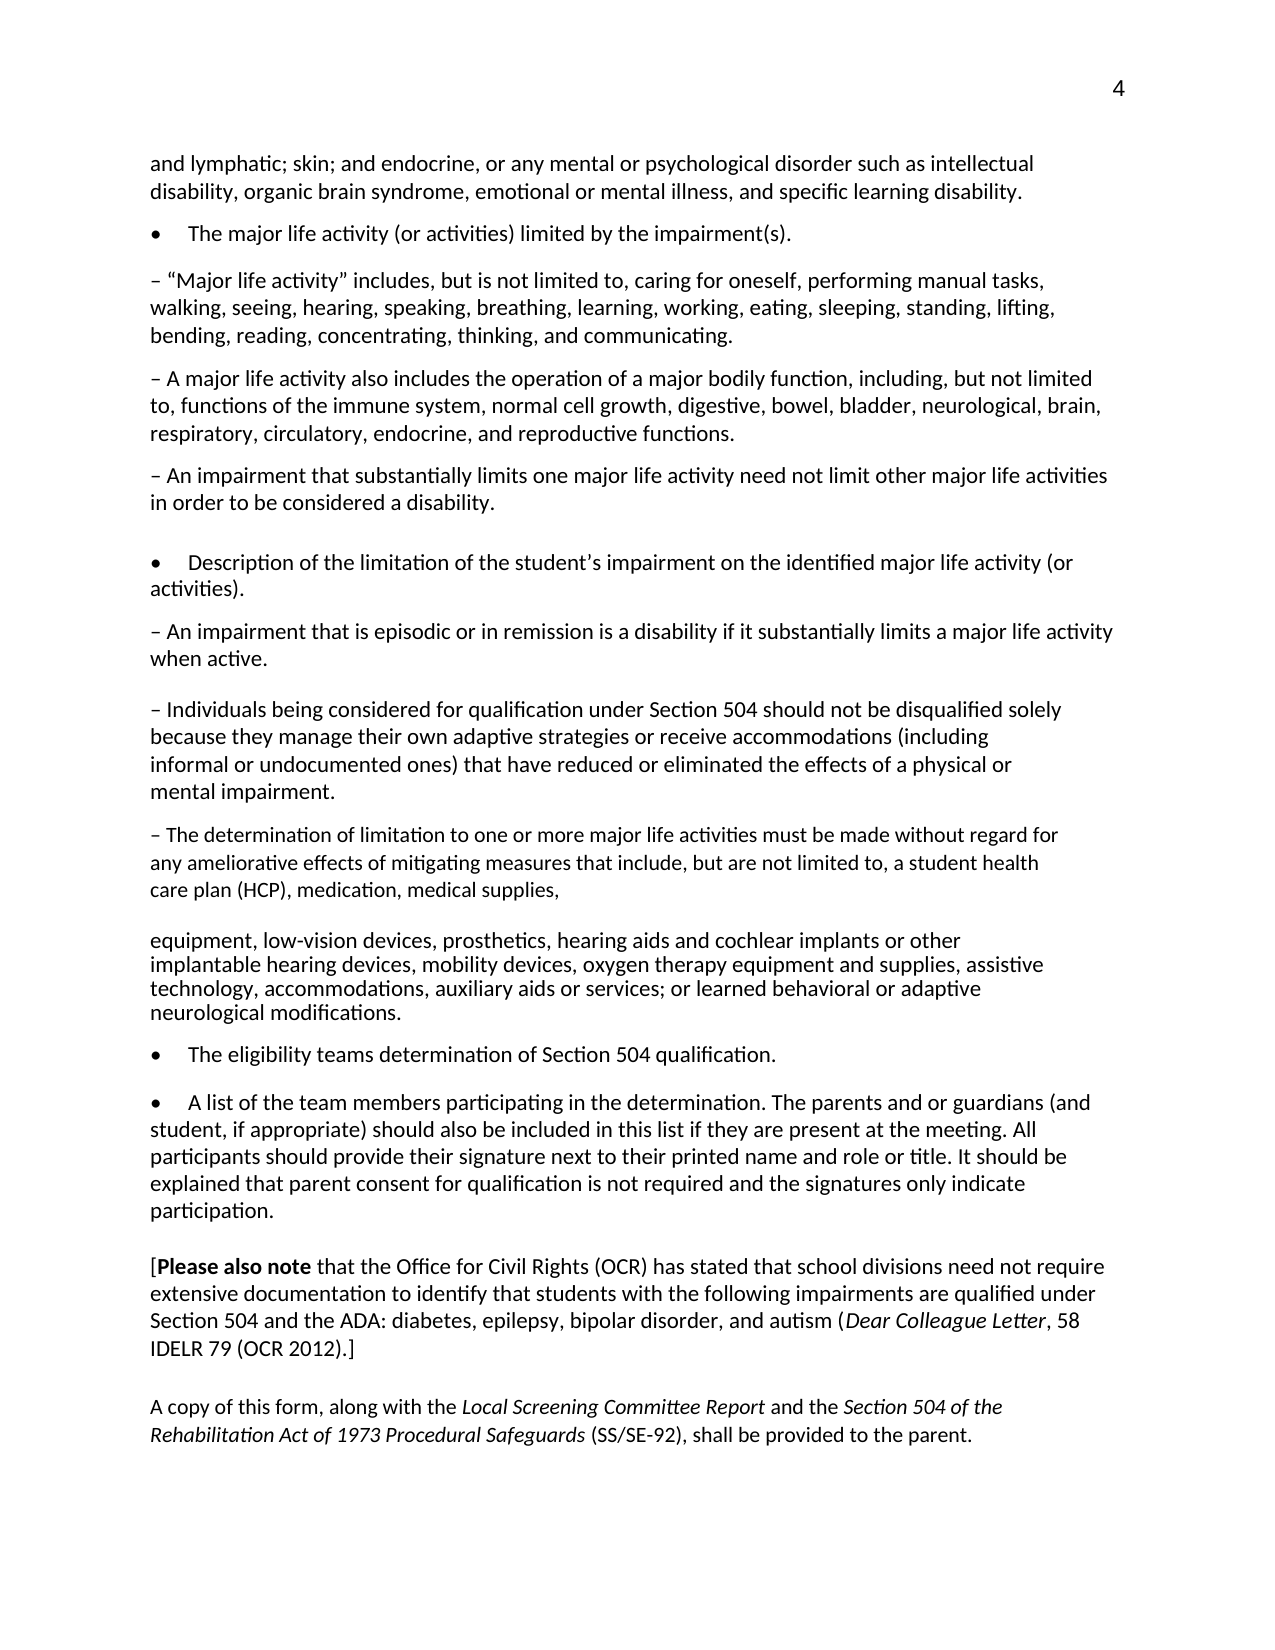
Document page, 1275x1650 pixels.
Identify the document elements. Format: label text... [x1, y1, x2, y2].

text – A major life activity also includes the operation of a major bodily function, including, but not limited to, functions of the immune system, normal cell growth, digestive, bowel, bladder, neurological, brain, respiratory, circulatory, endocrine, and reproductive functions. [150, 364, 1121, 447]
text • A list of the team members participating in the determination. The parents and or guardians (and student, if appropriate) should also be included in this list if they are present at the meeting. All participants should provide their signature next to their printed name and role or title. It should be explained that parent consent for qualification is not required and the signatures only indicate participation. [150, 1089, 1100, 1224]
text – Individuals being considered for qualification under Section 504 should not be disqualified solely because they manage their own adaptive strategies or receive accommodations (including informal or undocumented ones) that have reduced or eliminated the effects of a physical or mental impairment. [150, 696, 1064, 806]
text • Description of the limitation of the student’s impairment on the identified major life activity (or activities). [150, 549, 1106, 603]
text – An impairment that substantially limits one major life activity need not limit other major life activities in order to be considered a disability. [150, 462, 1110, 516]
text • The eligibility teams determination of Section 504 qualification. [150, 1040, 1125, 1068]
text A copy of this form, along with the Local Screening Committee Report and the Section 504 of the Rehabilitation Act of 1973 Procedural Safeguards (SS/SE-92), shall be provided to the parent. [150, 1393, 1100, 1448]
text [150, 150, 1112, 205]
text • The major life activity (or activities) limited by the impairment(s). [150, 219, 1125, 247]
text [Please also note that the Office for Civil Rights (OCR) has stated that school divisions need not require extensive documentation to identify that students with the following impairments are qualified under Section 504 and the ADA: diabetes, epilepsy, bipolar disorder, and autism (Dear Colleague Letter, 58 IDELR 79 (OCR 2012).] [150, 1252, 1125, 1362]
text equipment, low-vision devices, prosthetics, hearing aids and cochlear implants or other implantable hearing devices, mobility devices, oxygen therapy equipment and supplies, assistive technology, accommodations, auxiliary aids or services; or learned behavioral or adaptive neurological modifications. [150, 930, 1073, 1026]
text – An impairment that is episodic or in remission is a disability if it substantially limits a major life activity when active. [150, 618, 1125, 672]
text – The determination of limitation to one or more major life activities must be made without regard for any ameliorative effects of mitigating measures that include, but are not limited to, a student health care plan (HCP), medication, medical supplies, [150, 821, 1064, 903]
text – “Major life activity” includes, but is not limited to, caring for oneself, performing manual tasks, walking, seeing, hearing, speaking, breathing, learning, working, eating, sleeping, standing, lifting, bending, reading, concentrating, thinking, and communicating. [150, 267, 1114, 349]
